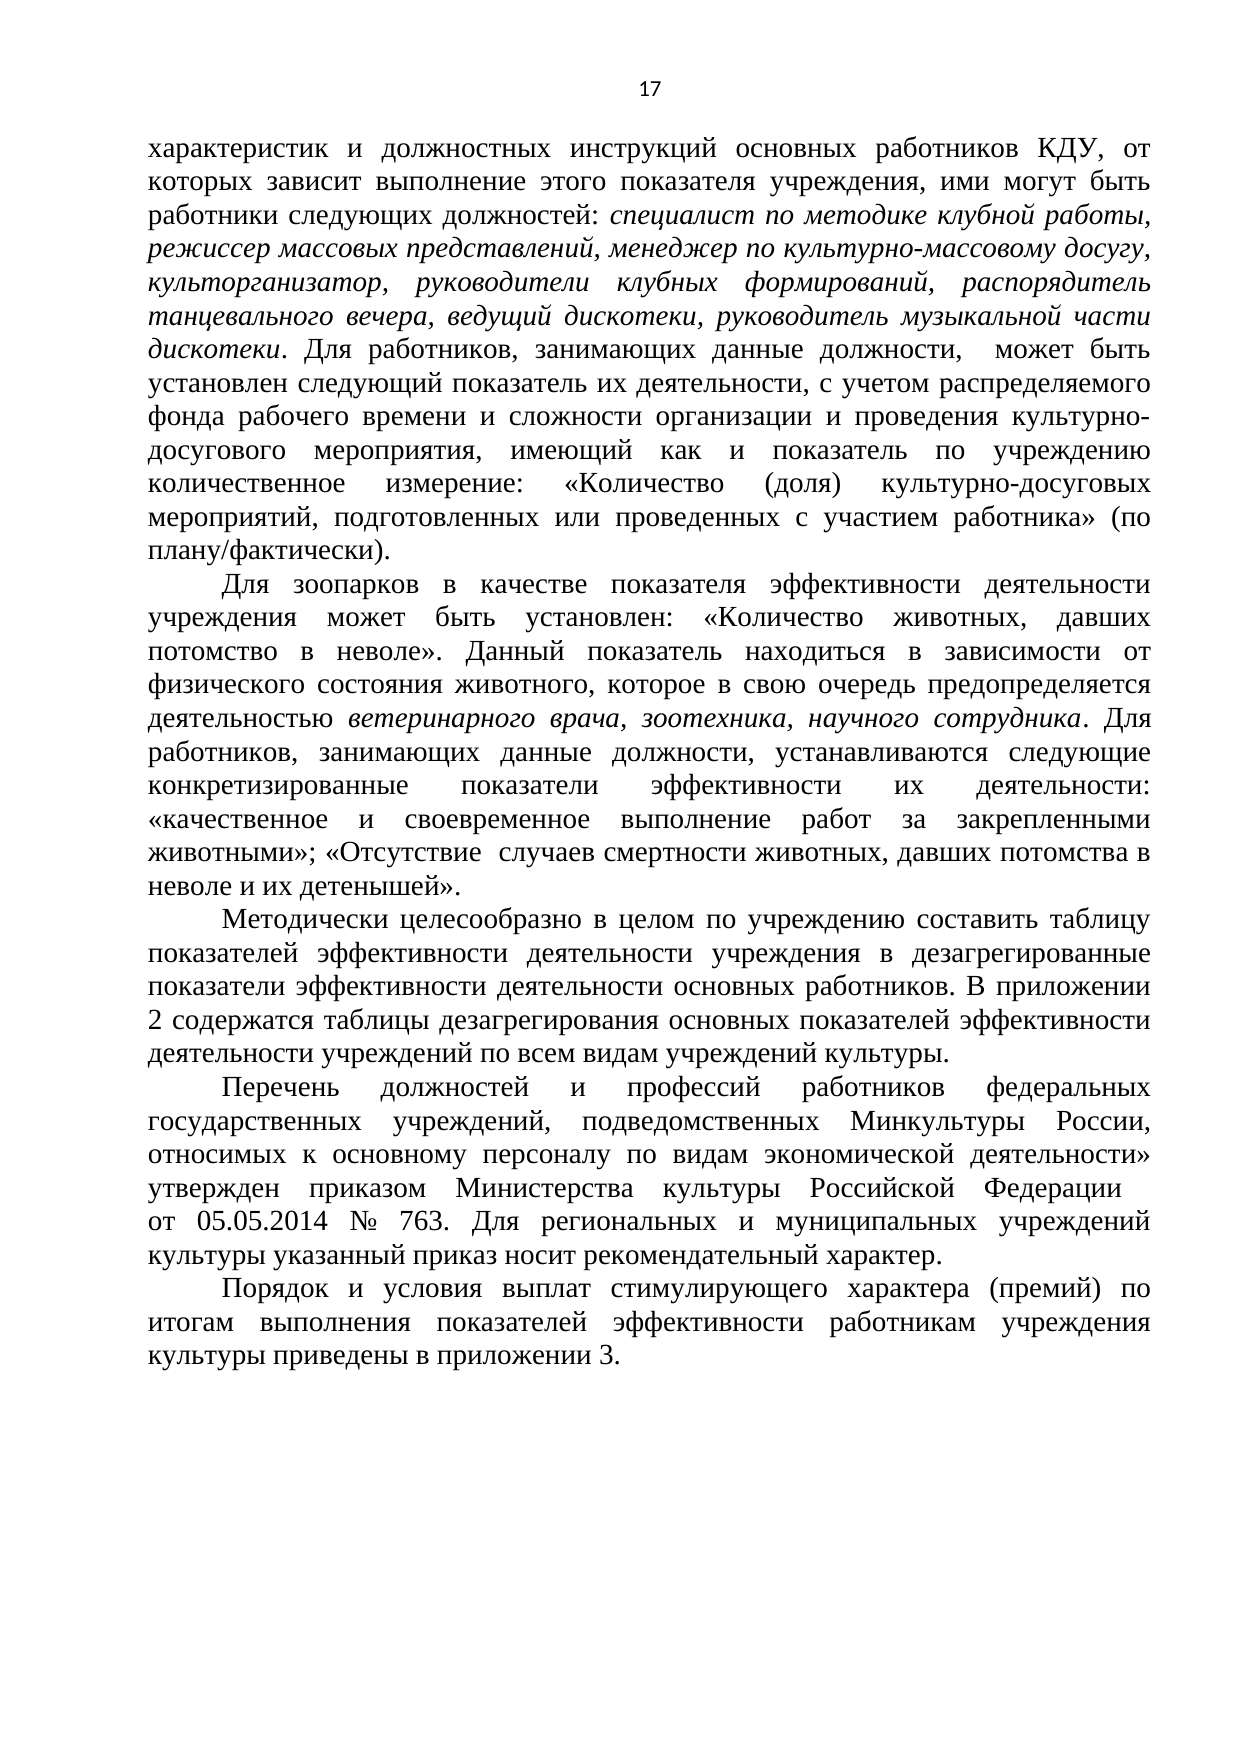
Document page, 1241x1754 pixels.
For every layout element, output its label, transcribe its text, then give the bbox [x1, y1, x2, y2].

text Порядок и условия выплат стимулирующего характера (премий) по итогам выполнения показателей эффективности работникам учреждения культуры приведены в приложении 3. [148, 1270, 1152, 1371]
text Для зоопарков в качестве показателя эффективности деятельности учреждения может быть установлен: «Количество животных, давших потомство в неволе». Данный показатель находиться в зависимости от физического состояния животного, которое в свою очередь предопределяется деятельностью ветеринарного врача, зоотехника, научного сотрудника. Для работников, занимающих данные должности, устанавливаются следующие конкретизированные показатели эффективности их деятельности: «качественное и своевременное выполнение работ за закрепленными животными»; «Отсутствие случаев смертности животных, давших потомства в неволе и их детенышей». [148, 566, 1152, 901]
text Перечень должностей и профессий работников федеральных государственных учреждений, подведомственных Минкультуры России, относимых к основному персоналу по видам экономической деятельности» утвержден приказом Министерства культуры Российской Федерации от 05.05.2014 № 763. Для региональных и муниципальных учреждений культуры указанный приказ носит рекомендательный характер. [148, 1069, 1152, 1270]
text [148, 130, 1152, 566]
text Методически целесообразно в целом по учреждению составить таблицу показателей эффективности деятельности учреждения в дезагрегированные показатели эффективности деятельности основных работников. В приложении 2 содержатся таблицы дезагрегирования основных показателей эффективности деятельности учреждений по всем видам учреждений культуры. [148, 901, 1152, 1069]
